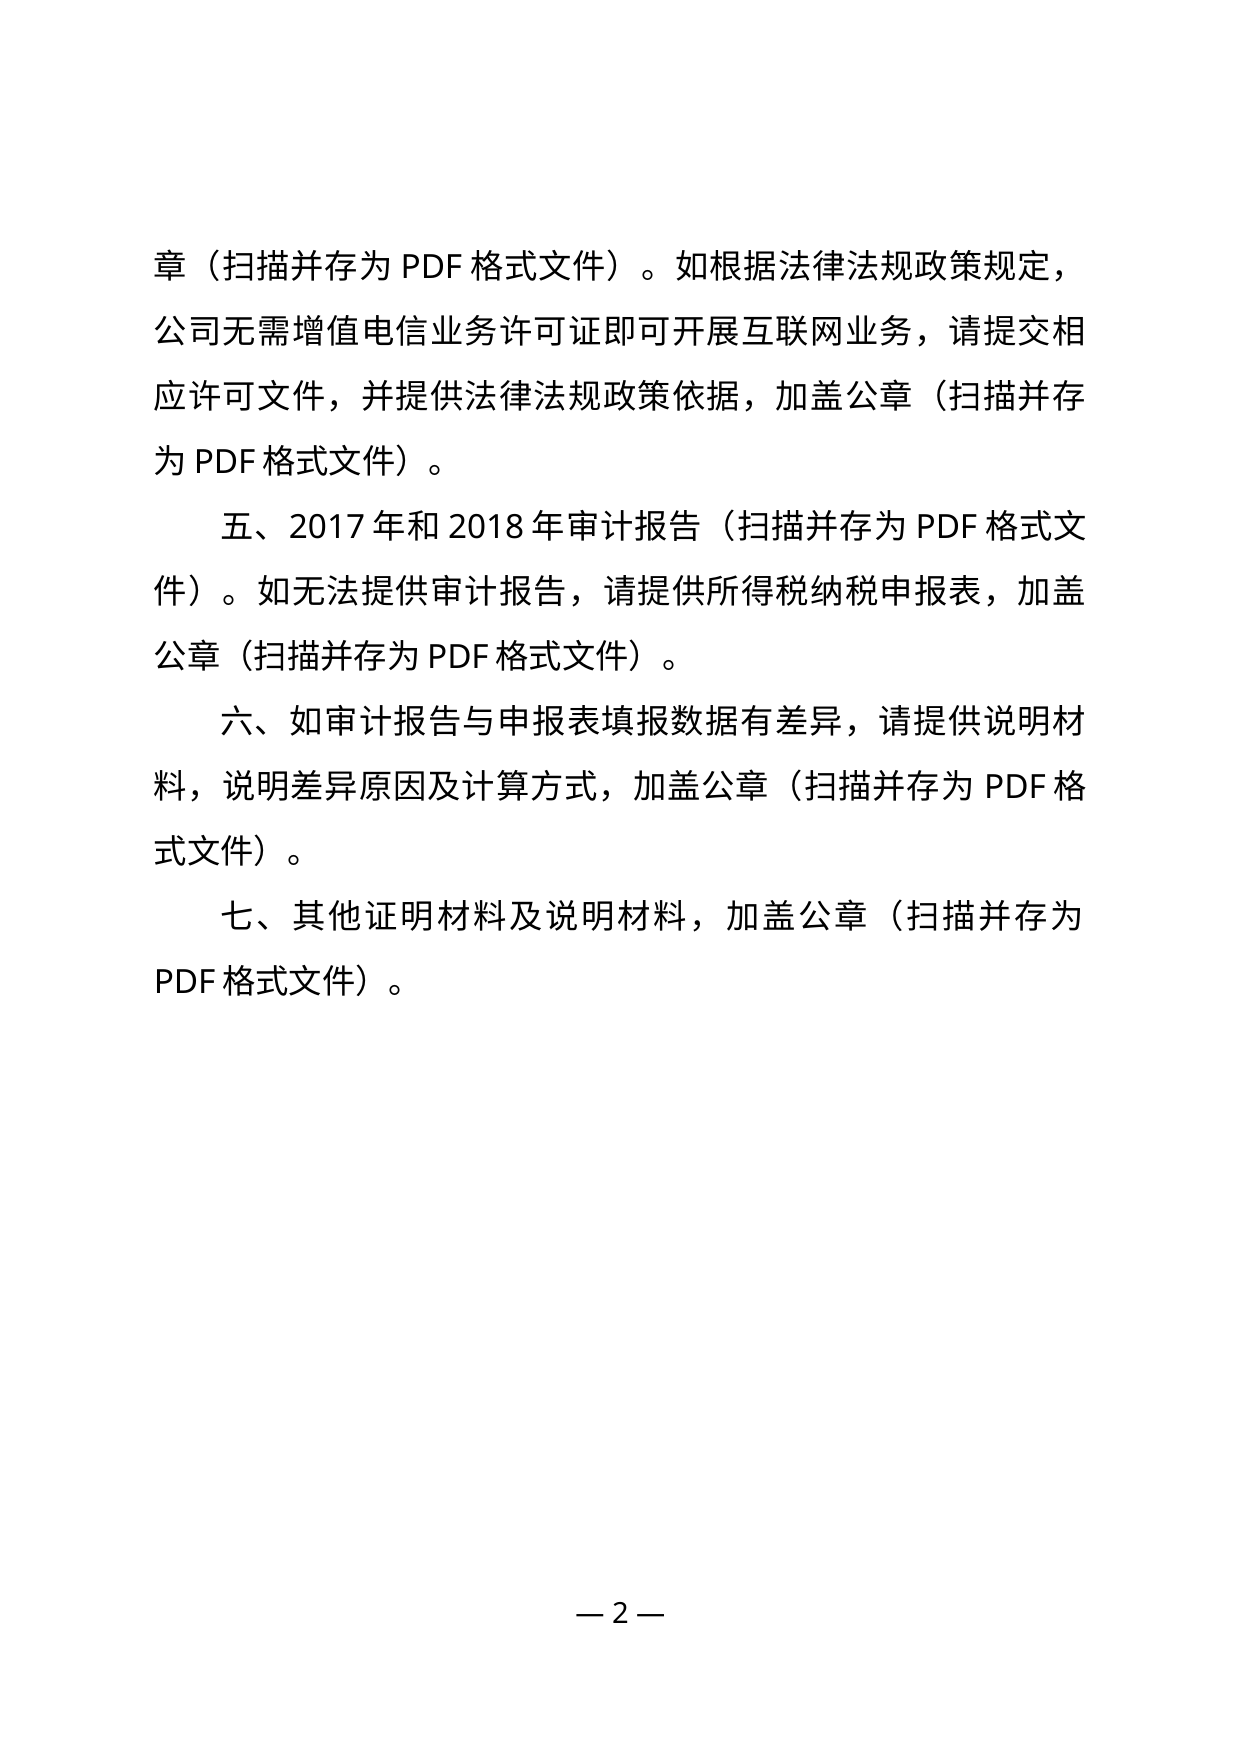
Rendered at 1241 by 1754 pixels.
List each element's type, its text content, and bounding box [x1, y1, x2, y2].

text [153, 231, 1087, 491]
text 七、其他证明材料及说明材料，加盖公章（扫描并存为PDF格式文件）。 [153, 881, 1087, 1011]
text 五、2017年和2018年审计报告（扫描并存为PDF格式文件）。如无法提供审计报告，请提供所得税纳税申报表，加盖公章（扫描并存为PDF格式文件）。 [153, 491, 1087, 686]
text 六、如审计报告与申报表填报数据有差异，请提供说明材料，说明差异原因及计算方式，加盖公章（扫描并存为PDF格式文件）。 [153, 686, 1087, 881]
